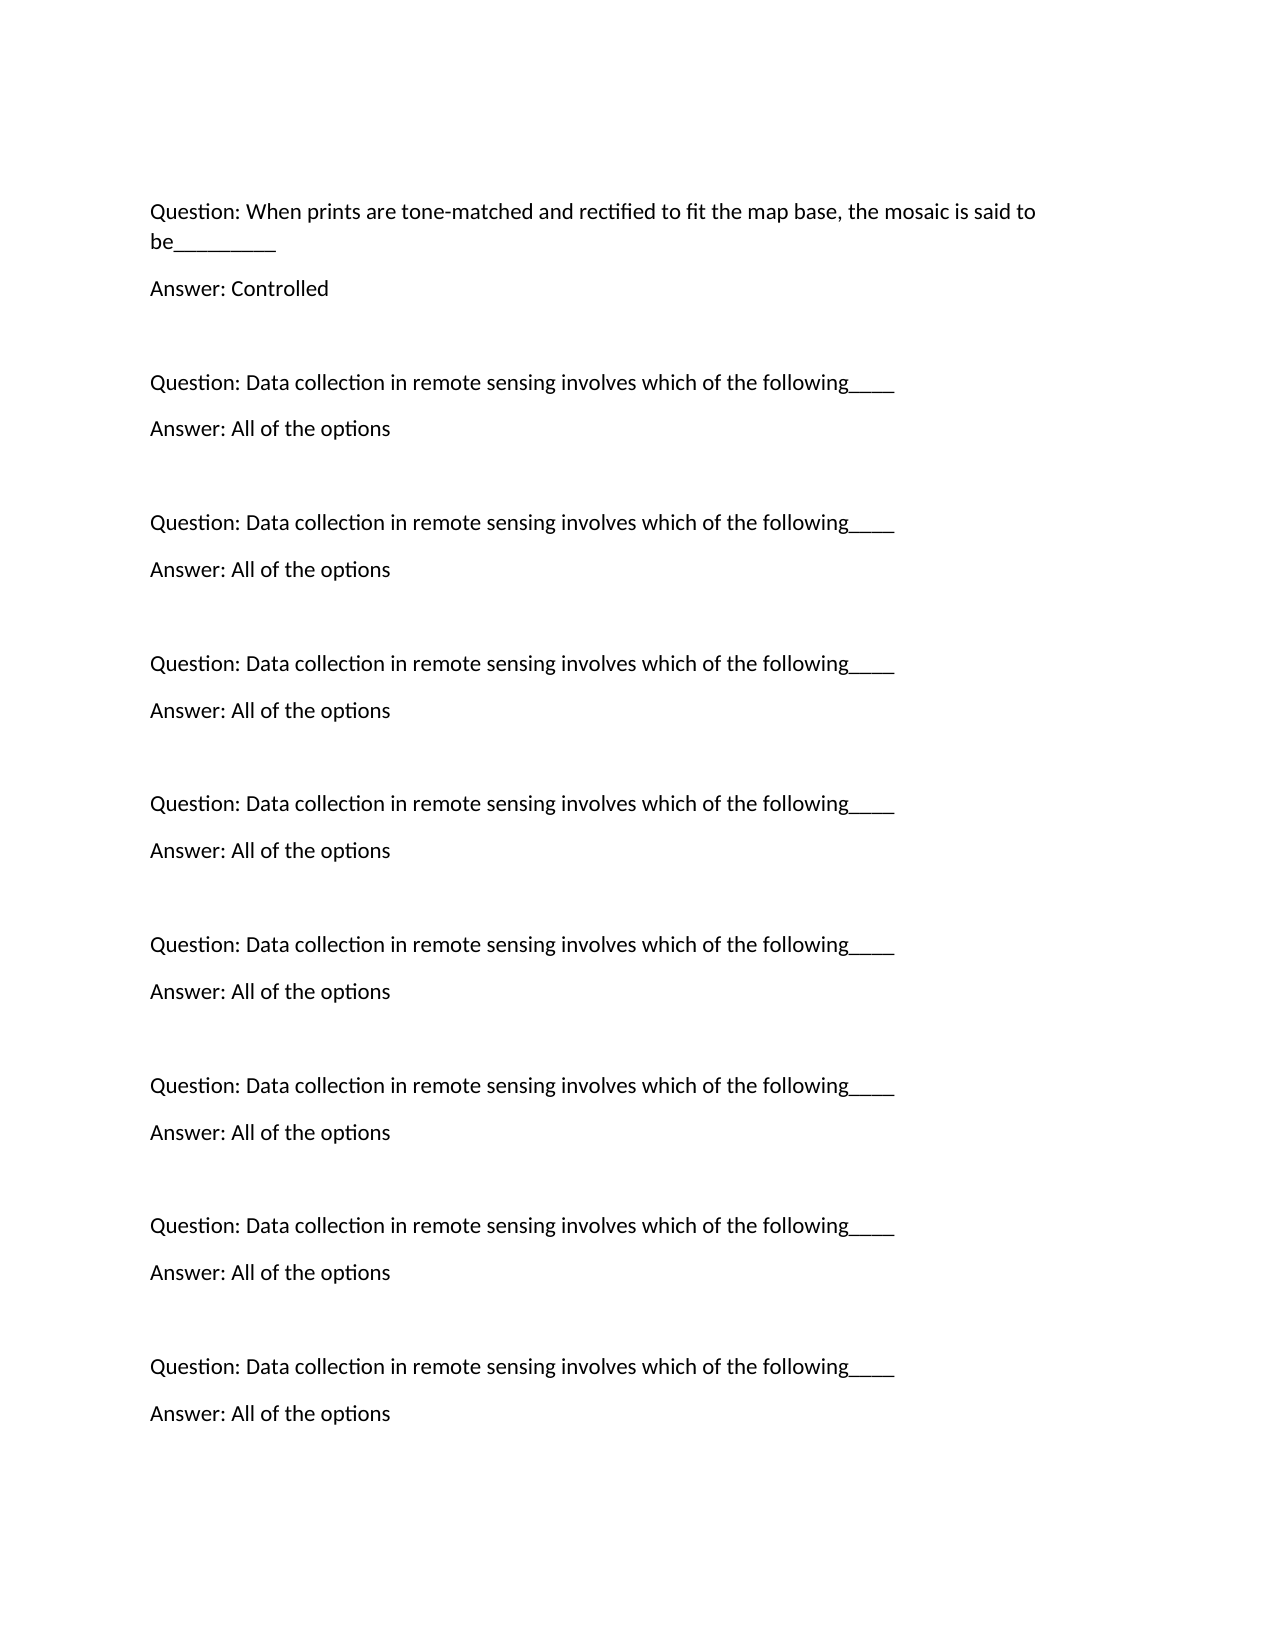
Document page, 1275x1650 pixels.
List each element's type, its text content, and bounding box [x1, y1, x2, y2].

text Answer: All of the options [150, 555, 1125, 583]
text Answer: All of the options [150, 696, 1125, 724]
text Question: Data collection in remote sensing involves which of the following____ [150, 508, 1125, 536]
text Answer: All of the options [150, 1399, 1125, 1427]
text Question: Data collection in remote sensing involves which of the following____ [150, 789, 1125, 818]
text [150, 1211, 1125, 1239]
text Answer: Controlled [150, 274, 1125, 302]
text Question: Data collection in remote sensing involves which of the following____ [150, 930, 1125, 958]
text Question: Data collection in remote sensing involves which of the following____ [150, 649, 1125, 677]
text Question: Data collection in remote sensing involves which of the following____ [150, 1071, 1125, 1099]
text Question: When prints are tone-matched and rectified to fit the map base, the mosaic is said to be_________ [150, 197, 1125, 255]
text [150, 1352, 1125, 1380]
text Answer: All of the options [150, 977, 1125, 1005]
text Answer: All of the options [150, 414, 1125, 443]
text Answer: All of the options [150, 1118, 1125, 1146]
text Answer: All of the options [150, 836, 1125, 864]
text Answer: All of the options [150, 1258, 1125, 1286]
text Question: Data collection in remote sensing involves which of the following____ [150, 368, 1125, 396]
